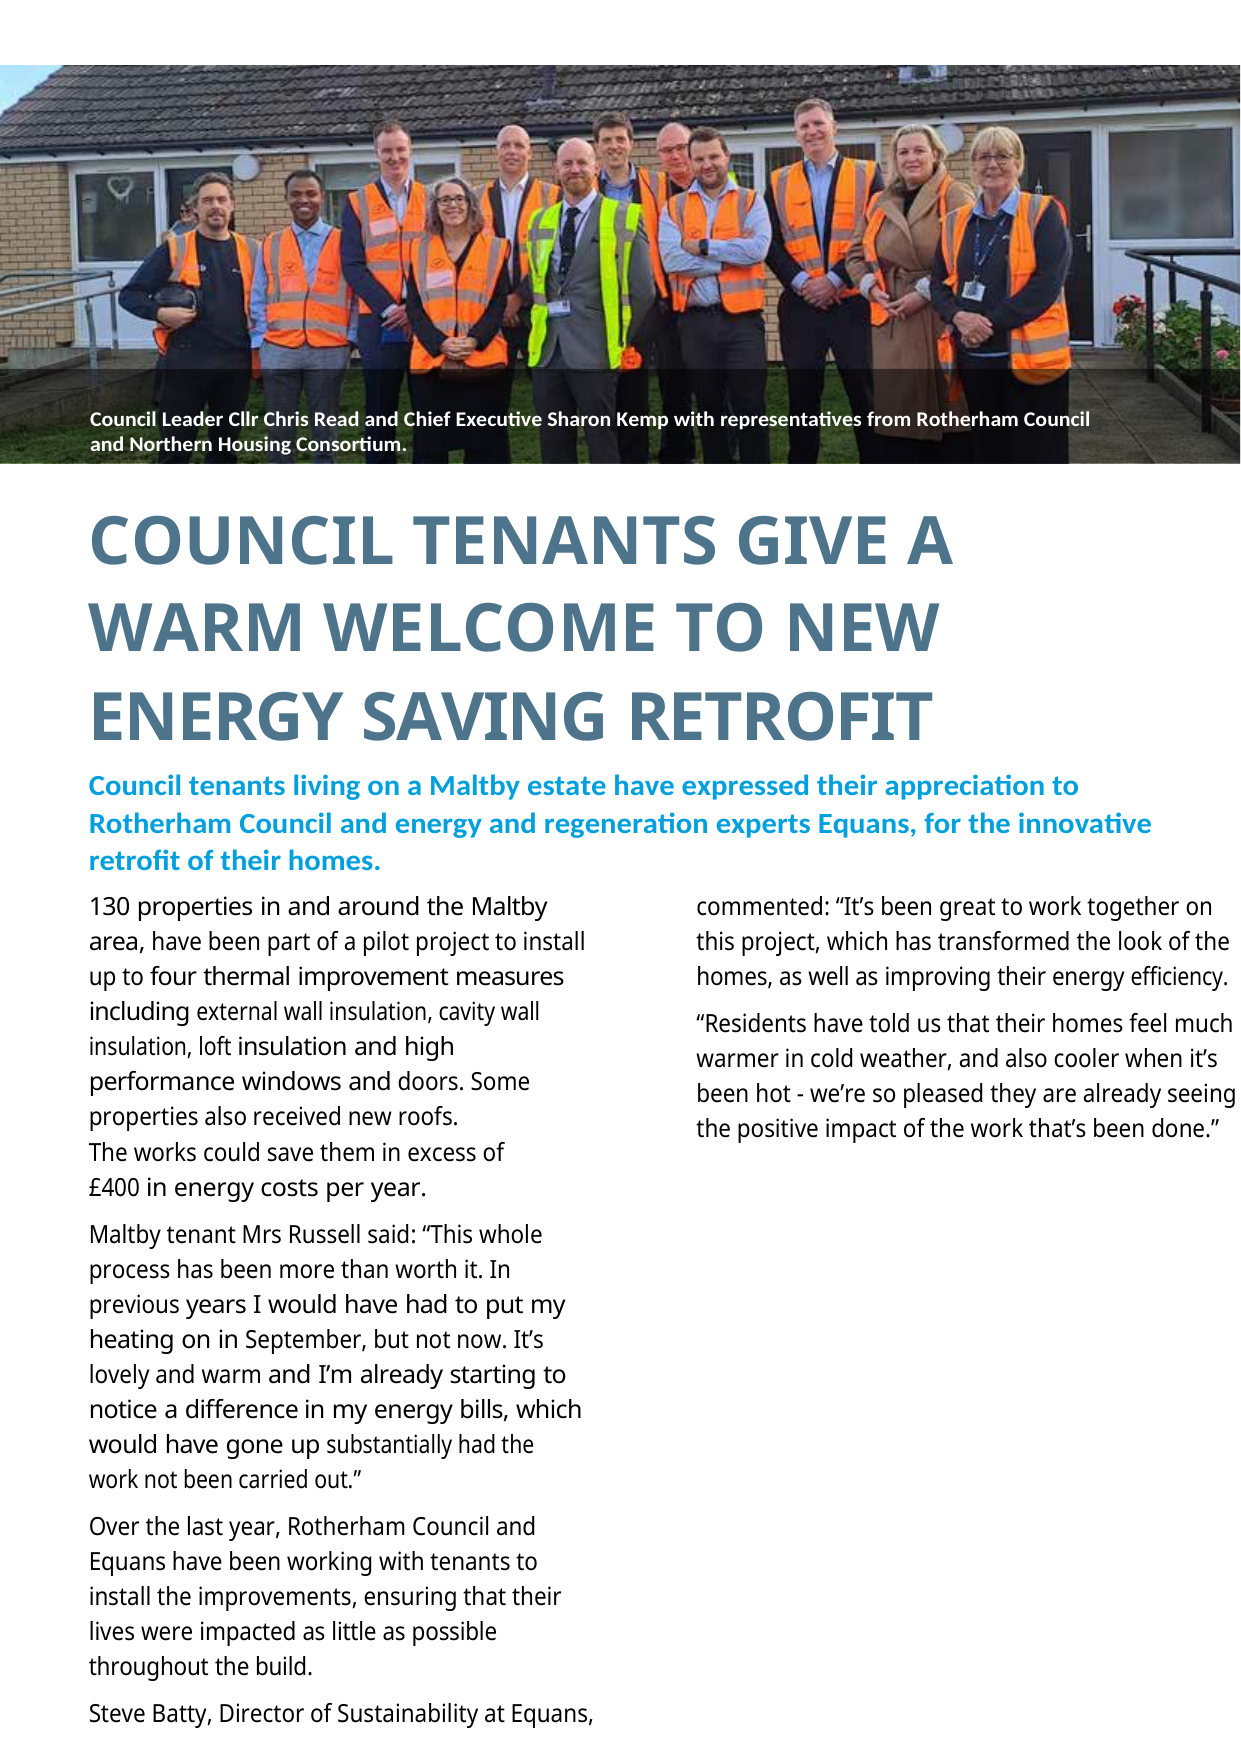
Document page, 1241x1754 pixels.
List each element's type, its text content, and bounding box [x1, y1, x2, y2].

text Maltby tenant Mrs Russell said: “This whole process has been more than worth it. In previous years I would have had to put my heating on in September, but not now. It’s lovely and warm and I’m already starting to notice a difference in my energy bills, which would have gone up substantially had the work not been carried out.” [88, 1216, 589, 1495]
text 130 properties in and around the Maltby area, have been part of a pilot project to install up to four thermal improvement measures including external wall insulation, cavity wall insulation, loft insulation and high performance windows and doors. Some properties also received new roofs. [88, 889, 589, 1133]
text Steve Batty, Director of Sustainability at Equans, commented: “It’s been great to work together on this project, which has transformed the look of the homes, as well as improving their energy efficiency. [88, 1696, 603, 1730]
subtitle Council tenants living on a Maltby estate have expressed their appreciation to Rotherham Council and energy and regeneration experts Equans, for the innovative retrofit of their homes. [88, 767, 1199, 878]
text Over the last year, Rotherham Council and Equans have been working with tenants to install the improvements, ensuring that their lives were impacted as little as possible throughout the build. [88, 1509, 603, 1683]
picture [0, 65, 1241, 464]
text The works could save them in excess of £400 in energy costs per year. [88, 1134, 553, 1203]
text Steve Batty, Director of Sustainability at Equans, commented: “It’s been great to work together on this project, which has transformed the look of the homes, as well as improving their energy efficiency. [696, 889, 1240, 993]
subtitle COUNCIL TENANTS GIVE A WARM WELCOME TO NEW ENERGY SAVING RETROFIT [88, 493, 1075, 760]
text “Residents have told us that their homes feel much warmer in cold weather, and also cooler when it’s been hot - we’re so pleased they are already seeing the positive impact of the work that’s been done.” [696, 1006, 1240, 1145]
